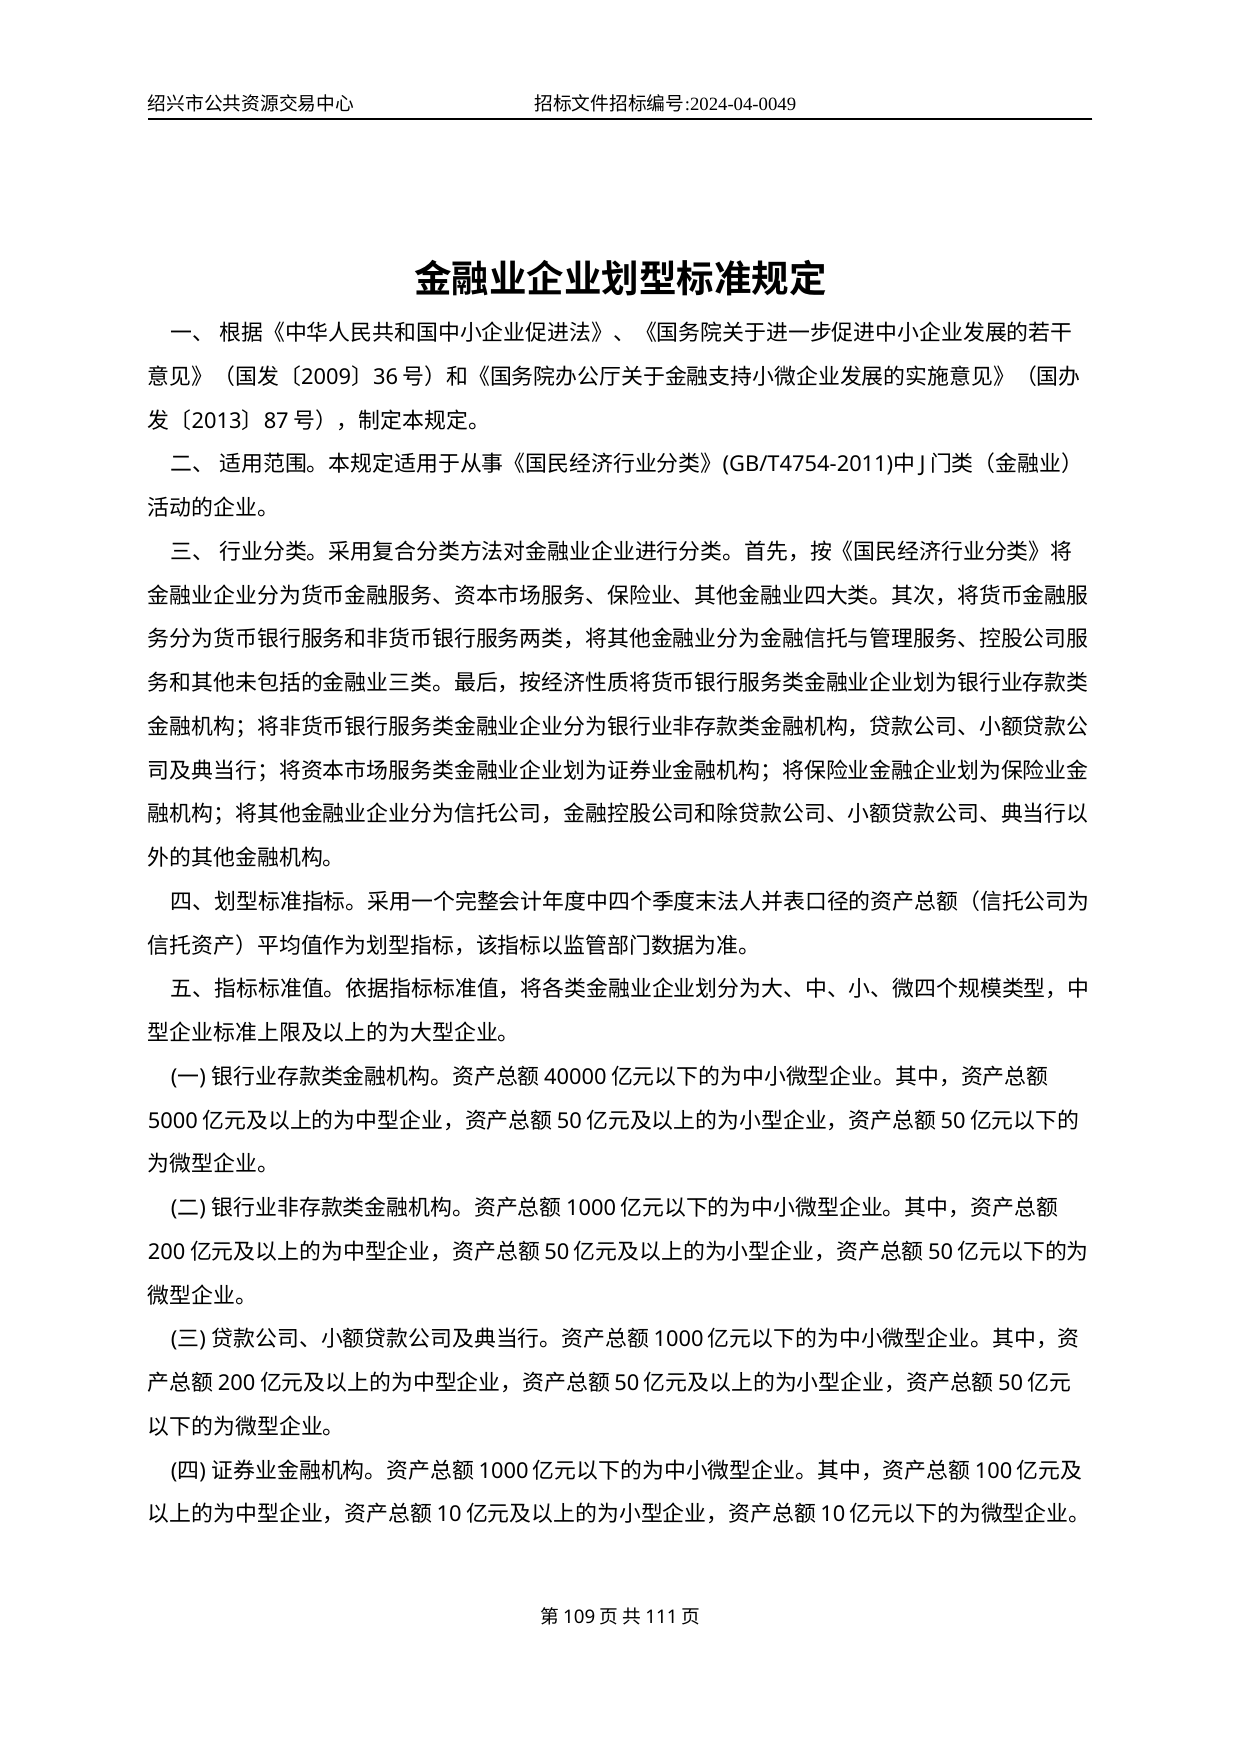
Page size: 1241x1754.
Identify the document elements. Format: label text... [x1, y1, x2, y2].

text (二) 银行业非存款类金融机构。资产总额1000亿元以下的为中小微型企业。其中，资产总额200亿元及以上的为中型企业，资产总额50亿元及以上的为小型企业，资产总额50亿元以下的为微型企业。 [148, 1178, 1092, 1309]
text 三、 行业分类。采用复合分类方法对金融业企业进行分类。首先，按《国民经济行业分类》将金融业企业分为货币金融服务、资本市场服务、保险业、其他金融业四大类。其次，将货币金融服务分为货币银行服务和非货币银行服务两类，将其他金融业分为金融信托与管理服务、控股公司服务和其他未包括的金融业三类。最后，按经济性质将货币银行服务类金融业企业划为银行业存款类金融机构；将非货币银行服务类金融业企业分为银行业非存款类金融机构，贷款公司、小额贷款公司及典当行；将资本市场服务类金融业企业划为证券业金融机构；将保险业金融企业划为保险业金融机构；将其他金融业企业分为信托公司，金融控股公司和除贷款公司、小额贷款公司、典当行以外的其他金融机构。 [148, 522, 1092, 872]
text (一) 银行业存款类金融机构。资产总额40000亿元以下的为中小微型企业。其中，资产总额5000亿元及以上的为中型企业，资产总额50亿元及以上的为小型企业，资产总额50亿元以下的为微型企业。 [148, 1047, 1092, 1178]
text 一、 根据《中华人民共和国中小企业促进法》、《国务院关于进一步促进中小企业发展的若干意见》（国发〔2009〕36号）和《国务院办公厅关于金融支持小微企业发展的实施意见》（国办发〔2013〕87号），制定本规定。 [148, 303, 1092, 434]
text (四) 证券业金融机构。资产总额1000亿元以下的为中小微型企业。其中，资产总额100亿元及以上的为中型企业，资产总额10亿元及以上的为小型企业，资产总额10亿元以下的为微型企业。 [148, 1441, 1092, 1528]
text (三) 贷款公司、小额贷款公司及典当行。资产总额1000亿元以下的为中小微型企业。其中，资产总额200亿元及以上的为中型企业，资产总额50亿元及以上的为小型企业，资产总额50亿元以下的为微型企业。 [148, 1309, 1092, 1441]
text 金融业企业划型标准规定 [148, 241, 1092, 303]
text 二、 适用范围。本规定适用于从事《国民经济行业分类》(GB/T4754-2011)中J门类（金融业）活动的企业。 [148, 434, 1092, 522]
text 四、划型标准指标。采用一个完整会计年度中四个季度末法人并表口径的资产总额（信托公司为信托资产）平均值作为划型指标，该指标以监管部门数据为准。 [148, 872, 1092, 959]
text 五、指标标准值。依据指标标准值，将各类金融业企业划分为大、中、小、微四个规模类型，中型企业标准上限及以上的为大型企业。 [148, 959, 1092, 1047]
